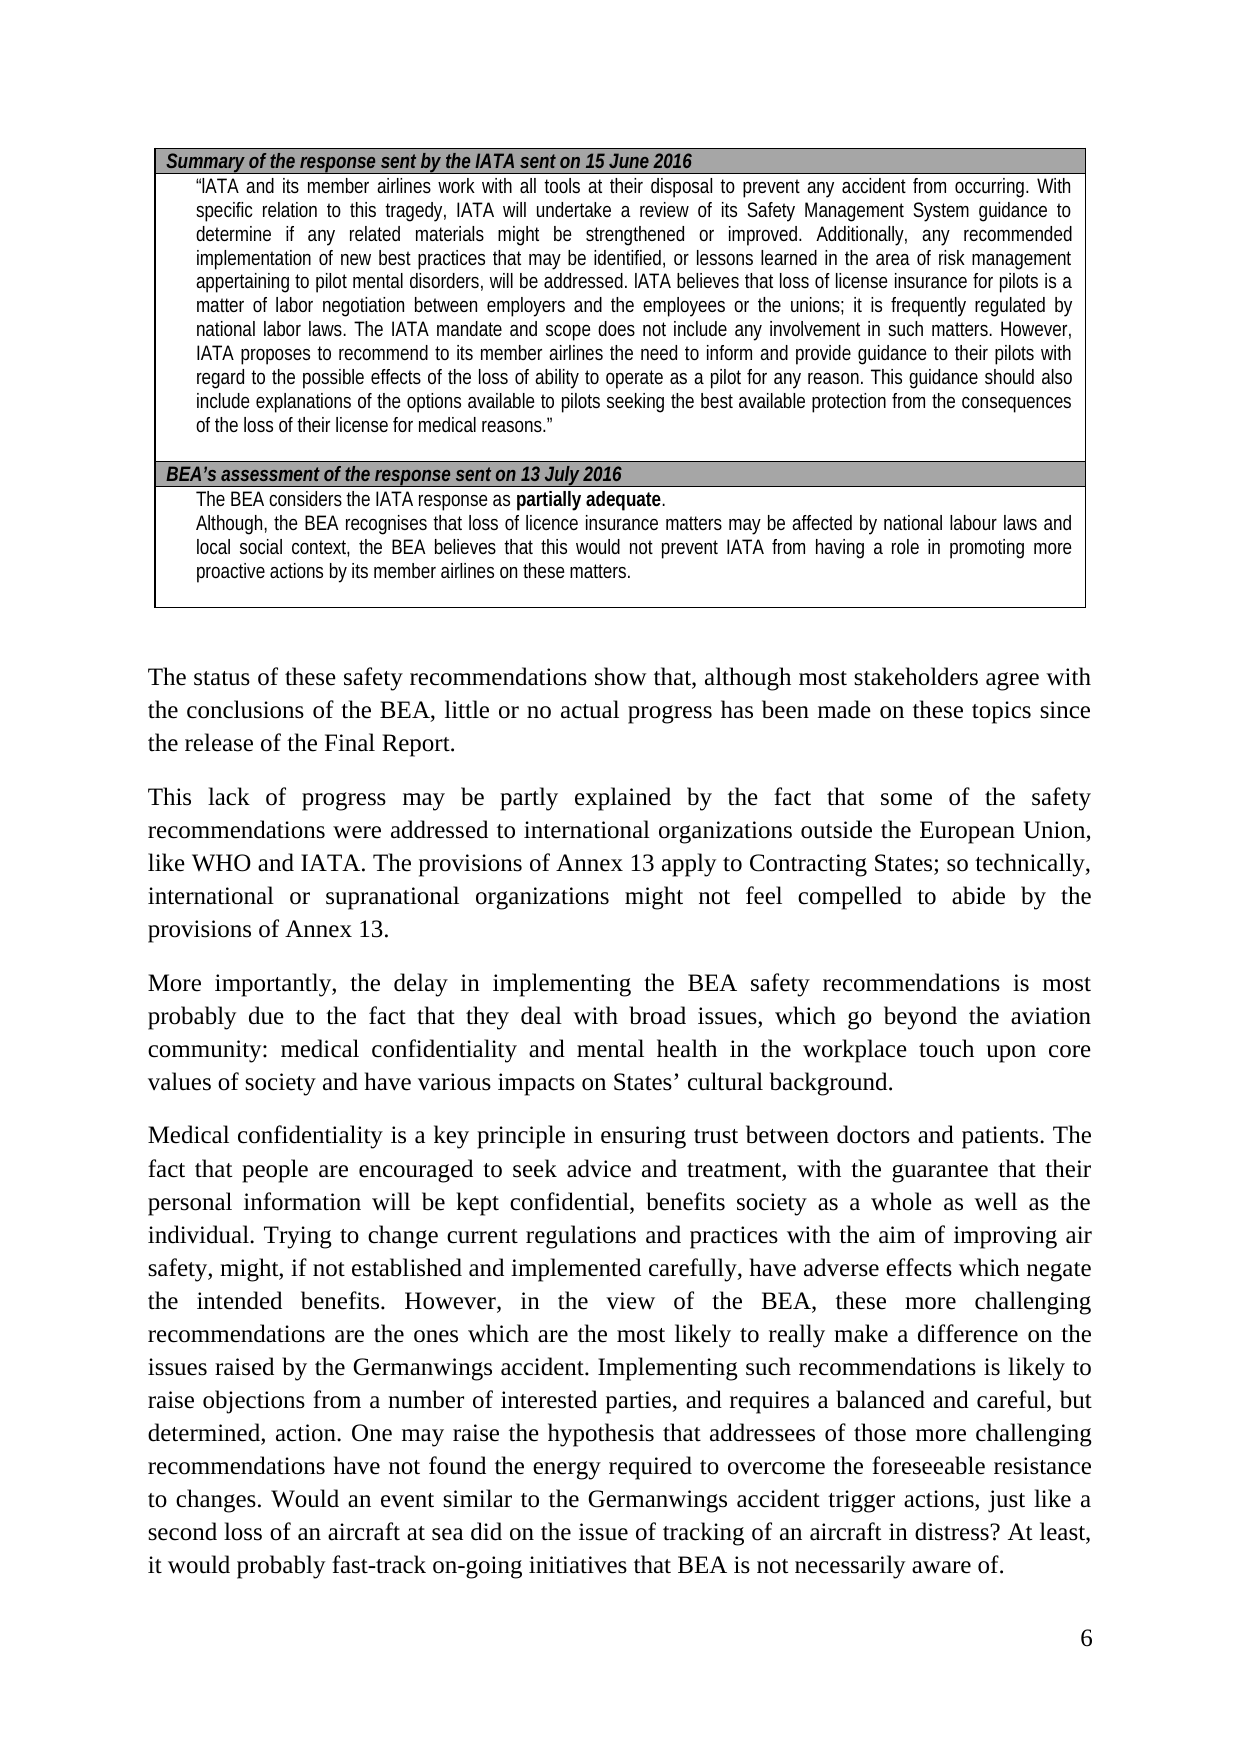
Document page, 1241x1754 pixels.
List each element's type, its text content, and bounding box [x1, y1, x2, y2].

table_cell The BEA considers the IATA response as partially adequate. Although, the BEA recognises that loss of licence insurance matters may be affected by national labour laws and local social context, the BEA believes that this would not prevent IATA from having a role in promoting more proactive actions by its member airlines on these matters. [156, 487, 1085, 607]
text The status of these safety recommendations show that, although most stakeholders agree with the conclusions of the BEA, little or no actual progress has been made on these topics since the release of the Final Report. [148, 662, 1093, 757]
table_cell “lATA and its member airlines work with all tools at their disposal to prevent any accident from occurring. With specific relation to this tragedy, IATA will undertake a review of its Safety Management System guidance to determine if any related materials might be strengthened or improved. Additionally, any recommended implementation of new best practices that may be identified, or lessons learned in the area of risk management appertaining to pilot mental disorders, will be addressed. lATA believes that loss of license insurance for pilots is a matter of labor negotiation between employers and the employees or the unions; it is frequently regulated by national labor laws. The IATA mandate and scope does not include any involvement in such matters. However, IATA proposes to recommend to its member airlines the need to inform and provide guidance to their pilots with regard to the possible effects of the loss of ability to operate as a pilot for any reason. This guidance should also include explanations of the options available to pilots seeking the best available protection from the consequences of the loss of their license for medical reasons.” [156, 174, 1085, 461]
text Medical confidentiality is a key principle in ensuring trust between doctors and patients. The fact that people are encouraged to seek advice and treatment, with the guarantee that their personal information will be kept confidential, benefits society as a whole as well as the individual. Trying to change current regulations and practices with the aim of improving air safety, might, if not established and implemented carefully, have adverse effects which negate the intended benefits. However, in the view of the BEA, these more challenging recommendations are the ones which are the most likely to really make a difference on the issues raised by the Germanwings accident. Implementing such recommendations is likely to raise objections from a number of interested parties, and requires a balanced and careful, but determined, action. One may raise the hypothesis that addressees of those more challenging recommendations have not found the energy required to overcome the foreseeable resistance to changes. Would an event similar to the Germanwings accident trigger actions, just like a second loss of an aircraft at sea did on the issue of tracking of an aircraft in distress? At least, it would probably fast-track on-going initiatives that BEA is not necessarily aware of. [148, 1121, 1093, 1579]
table_cell Summary of the response sent by the IATA sent on 15 June 2016 [156, 149, 1085, 173]
table_cell BEA’s assessment of the response sent on 13 July 2016 [156, 462, 1085, 486]
text More importantly, the delay in implementing the BEA safety recommendations is most probably due to the fact that they deal with broad issues, which go beyond the aviation community: medical confidentiality and mental health in the workplace touch upon core values of society and have various impacts on States’ cultural background. [148, 968, 1093, 1096]
text This lack of progress may be partly explained by the fact that some of the safety recommendations were addressed to international organizations outside the European Union, like WHO and IATA. The provisions of Annex 13 apply to Contracting States; so technically, international or supranational organizations might not feel compelled to abide by the provisions of Annex 13. [148, 782, 1093, 943]
